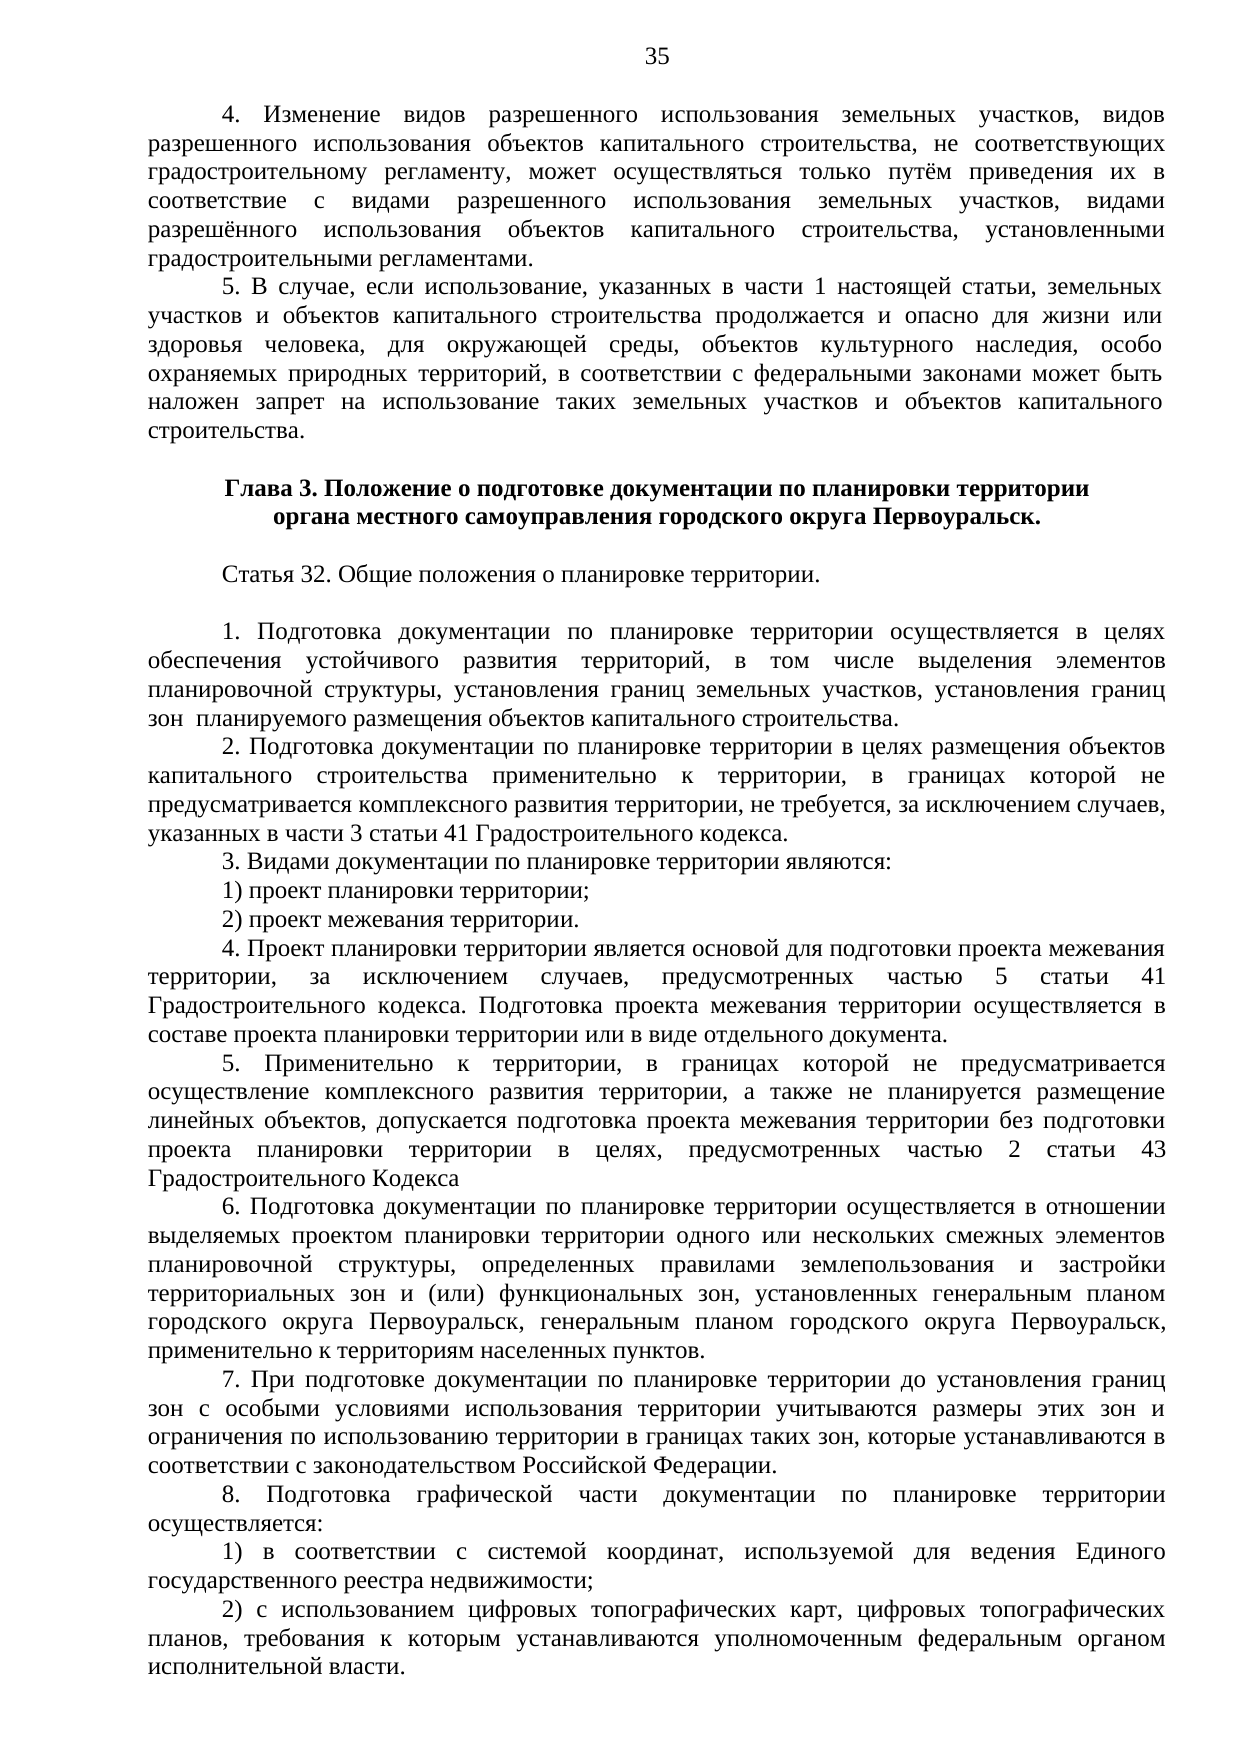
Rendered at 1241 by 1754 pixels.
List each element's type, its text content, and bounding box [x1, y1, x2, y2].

text 4. Проект планировки территории является основой для подготовки проекта межевания территории, за исключением случаев, предусмотренных частью 5 статьи 41 Градостроительного кодекса. Подготовка проекта межевания территории осуществляется в составе проекта планировки территории или в виде отдельного документа. [148, 933, 1166, 1048]
text 1) проект планировки территории; [148, 875, 1166, 904]
text 8. Подготовка графической части документации по планировке территории осуществляется: [148, 1479, 1166, 1536]
text 4. Изменение видов разрешенного использования земельных участков, видов разрешенного использования объектов капитального строительства, не соответствующих градостроительному регламенту, может осуществляться только путём приведения их в соответствие с видами разрешенного использования земельных участков, видами разрешённого использования объектов капитального строительства, установленными градостроительными регламентами. [148, 99, 1166, 271]
text 6. Подготовка документации по планировке территории осуществляется в отношении выделяемых проектом планировки территории одного или нескольких смежных элементов планировочной структуры, определенных правилами землепользования и застройки территориальных зон и (или) функциональных зон, установленных генеральным планом городского округа Первоуральск, генеральным планом городского округа Первоуральск, применительно к территориям населенных пунктов. [148, 1191, 1166, 1364]
text Глава 3. Положение о подготовке документации по планировки территории [148, 473, 1166, 501]
text 2. Подготовка документации по планировке территории в целях размещения объектов капитального строительства применительно к территории, в границах которой не предусматривается комплексного развития территории, не требуется, за исключением случаев, указанных в части 3 статьи 41 Градостроительного кодекса. [148, 731, 1166, 846]
text Статья 32. Общие положения о планировке территории. [148, 559, 1166, 588]
text 5. Применительно к территории, в границах которой не предусматривается осуществление комплексного развития территории, а также не планируется размещение линейных объектов, допускается подготовка проекта межевания территории без подготовки проекта планировки территории в целях, предусмотренных частью 2 статьи 43 Градостроительного Кодекса [148, 1048, 1166, 1191]
text 5. В случае, если использование, указанных в части 1 настоящей статьи, земельных участков и объектов капитального строительства продолжается и опасно для жизни или здоровья человека, для окружающей среды, объектов культурного наследия, особо охраняемых природных территорий, в соответствии с федеральными законами может быть наложен запрет на использование таких земельных участков и объектов капитального строительства. [148, 271, 1163, 444]
text 2) с использованием цифровых топографических карт, цифровых топографических планов, требования к которым устанавливаются уполномоченным федеральным органом исполнительной власти. [148, 1594, 1166, 1680]
text 3. Видами документации по планировке территории являются: [148, 846, 1166, 875]
text 7. При подготовке документации по планировке территории до установления границ зон с особыми условиями использования территории учитываются размеры этих зон и ограничения по использованию территории в границах таких зон, которые устанавливаются в соответствии с законодательством Российской Федерации. [148, 1364, 1166, 1479]
text 1. Подготовка документации по планировке территории осуществляется в целях обеспечения устойчивого развития территорий, в том числе выделения элементов планировочной структуры, установления границ земельных участков, установления границ зон планируемого размещения объектов капитального строительства. [148, 616, 1166, 731]
text 2) проект межевания территории. [148, 904, 1166, 933]
text 1) в соответствии с системой координат, используемой для ведения Единого государственного реестра недвижимости; [148, 1536, 1166, 1594]
text органа местного самоуправления городского округа Первоуральск. [148, 501, 1166, 530]
